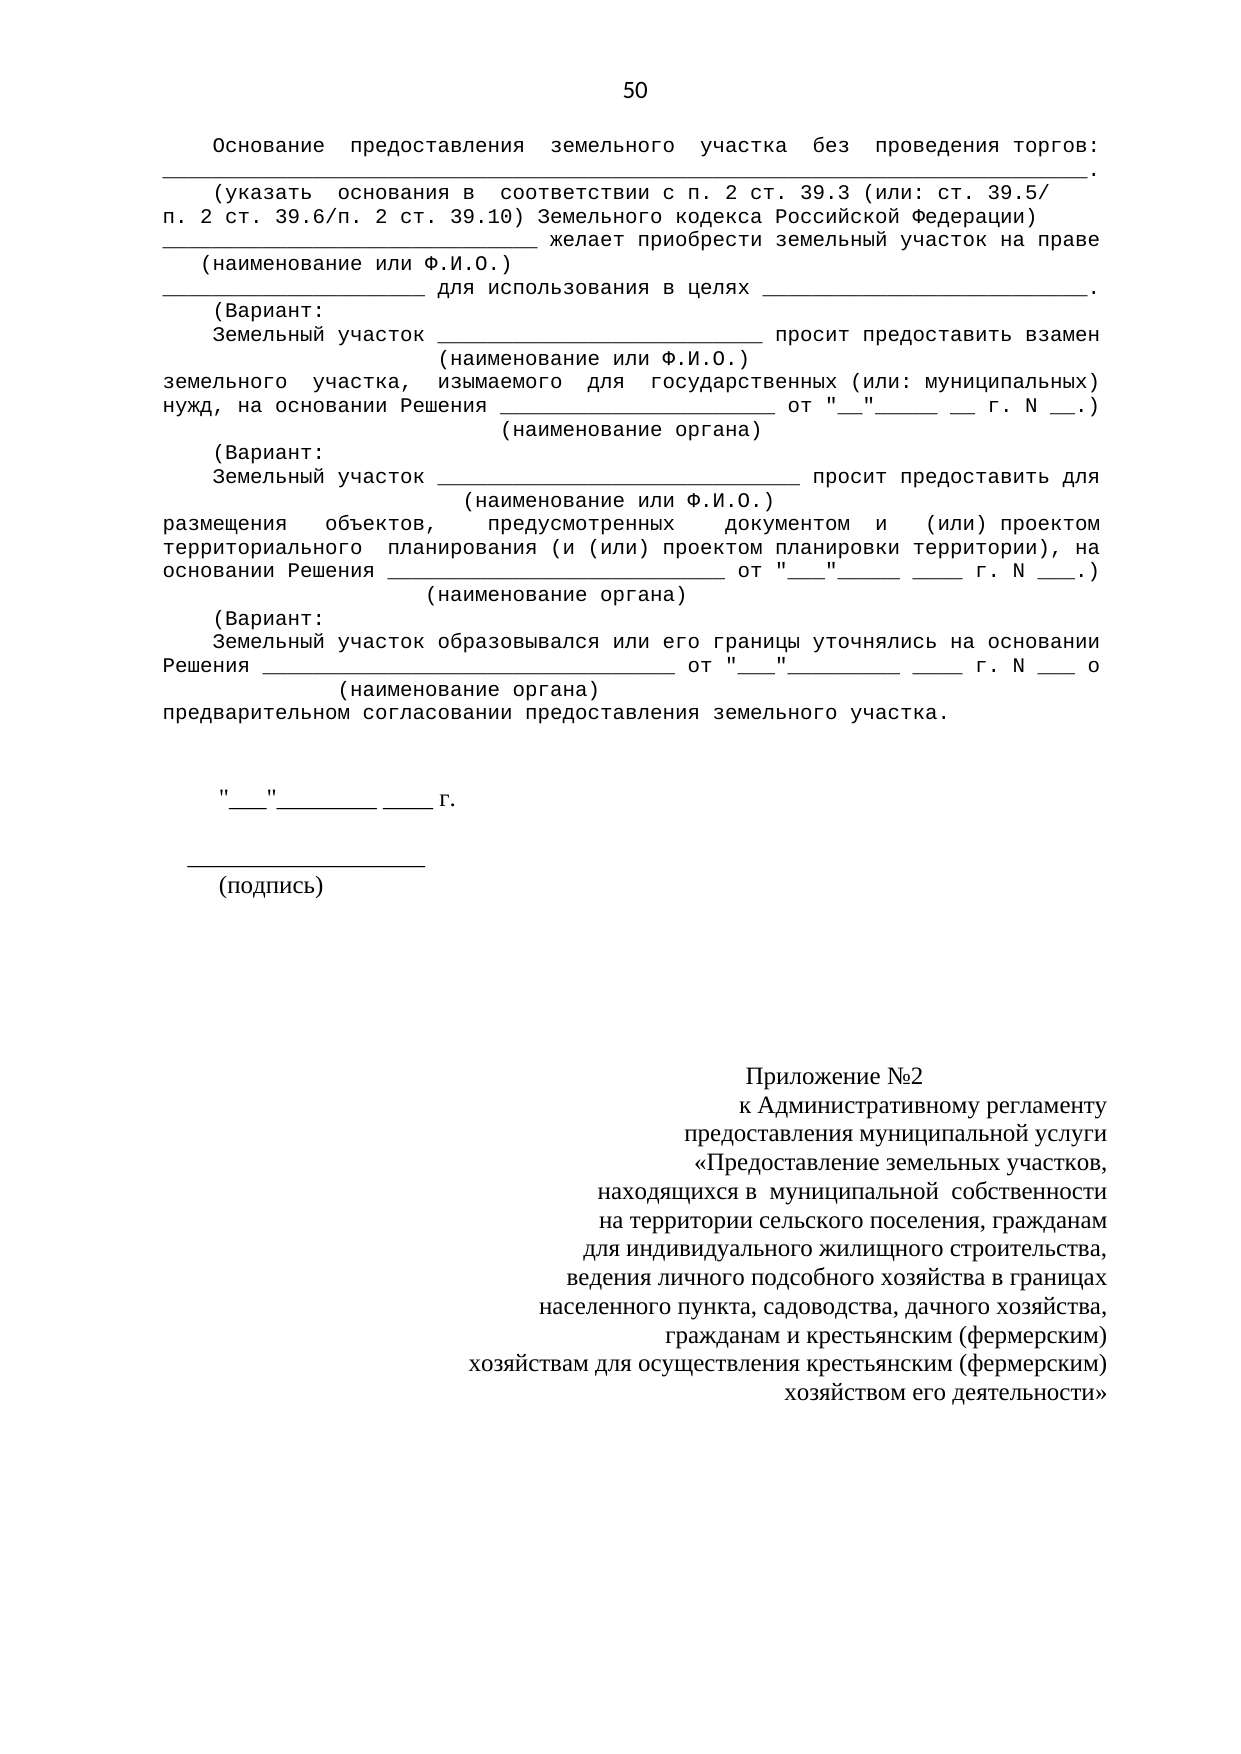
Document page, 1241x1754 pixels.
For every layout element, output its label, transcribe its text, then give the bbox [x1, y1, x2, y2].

text «Предоставление земельных участков, [162, 1147, 1107, 1176]
text Земельный участок _____________________________ просит предоставить для [162, 466, 1107, 489]
text (наименование или Ф.И.О.) [162, 489, 1107, 513]
text основании Решения ___________________________ от "___"_____ ____ г. N ___.) [162, 561, 1107, 584]
text (Вариант: [162, 608, 1107, 631]
text Приложение №2 [561, 1061, 1107, 1090]
text (Вариант: [162, 442, 1107, 466]
text гражданам и крестьянским (фермерским) [162, 1320, 1107, 1348]
text (наименование органа) [162, 584, 1107, 608]
text земельного участка, изымаемого для государственных (или: муниципальных) [162, 371, 1107, 395]
text (подпись) [162, 870, 1107, 898]
text _____________________ для использования в целях __________________________. [162, 277, 1107, 300]
text (наименование органа) [162, 419, 1107, 442]
text (указать основания в соответствии с п. 2 ст. 39.3 (или: ст. 39.5/ [162, 182, 1107, 206]
text (наименование или Ф.И.О.) [162, 253, 1107, 277]
text (Вариант: [162, 300, 1107, 324]
text предоставления муниципальной услуги [605, 1118, 1107, 1147]
text на территории сельского поселения, гражданам [162, 1205, 1107, 1233]
text "___"________ ____ г. [162, 783, 1107, 812]
text находящихся в муниципальной собственности [162, 1176, 1107, 1205]
text Основание предоставления земельного участка без проведения торгов: [162, 135, 1107, 158]
text Решения _________________________________ от "___"_________ ____ г. N ___ о [162, 655, 1107, 679]
text размещения объектов, предусмотренных документом и (или) проектом [162, 513, 1107, 537]
text Земельный участок __________________________ просит предоставить взамен [162, 324, 1107, 348]
text (наименование или Ф.И.О.) [162, 348, 1107, 371]
text нужд, на основании Решения ______________________ от "__"_____ __ г. N __.) [162, 395, 1107, 419]
text территориального планирования (и (или) проектом планировки территории), на [162, 537, 1107, 561]
text хозяйствам для осуществления крестьянским (фермерским) [162, 1348, 1107, 1377]
text предварительном согласовании предоставления земельного участка. [162, 702, 1107, 726]
text ведения личного подсобного хозяйства в границах [162, 1262, 1107, 1291]
text Земельный участок образовывался или его границы уточнялись на основании [162, 631, 1107, 655]
text к Административному регламенту [605, 1090, 1107, 1118]
text для индивидуального жилищного строительства, [162, 1233, 1107, 1262]
text п. 2 ст. 39.6/п. 2 ст. 39.10) Земельного кодекса Российской Федерации) [162, 206, 1107, 229]
text ______________________________ желает приобрести земельный участок на праве [162, 229, 1107, 253]
text ___________________ [162, 841, 1107, 870]
text населенного пункта, садоводства, дачного хозяйства, [162, 1291, 1107, 1320]
text хозяйством его деятельности» [605, 1377, 1107, 1406]
text __________________________________________________________________________. [162, 158, 1107, 182]
text (наименование органа) [162, 679, 1107, 702]
